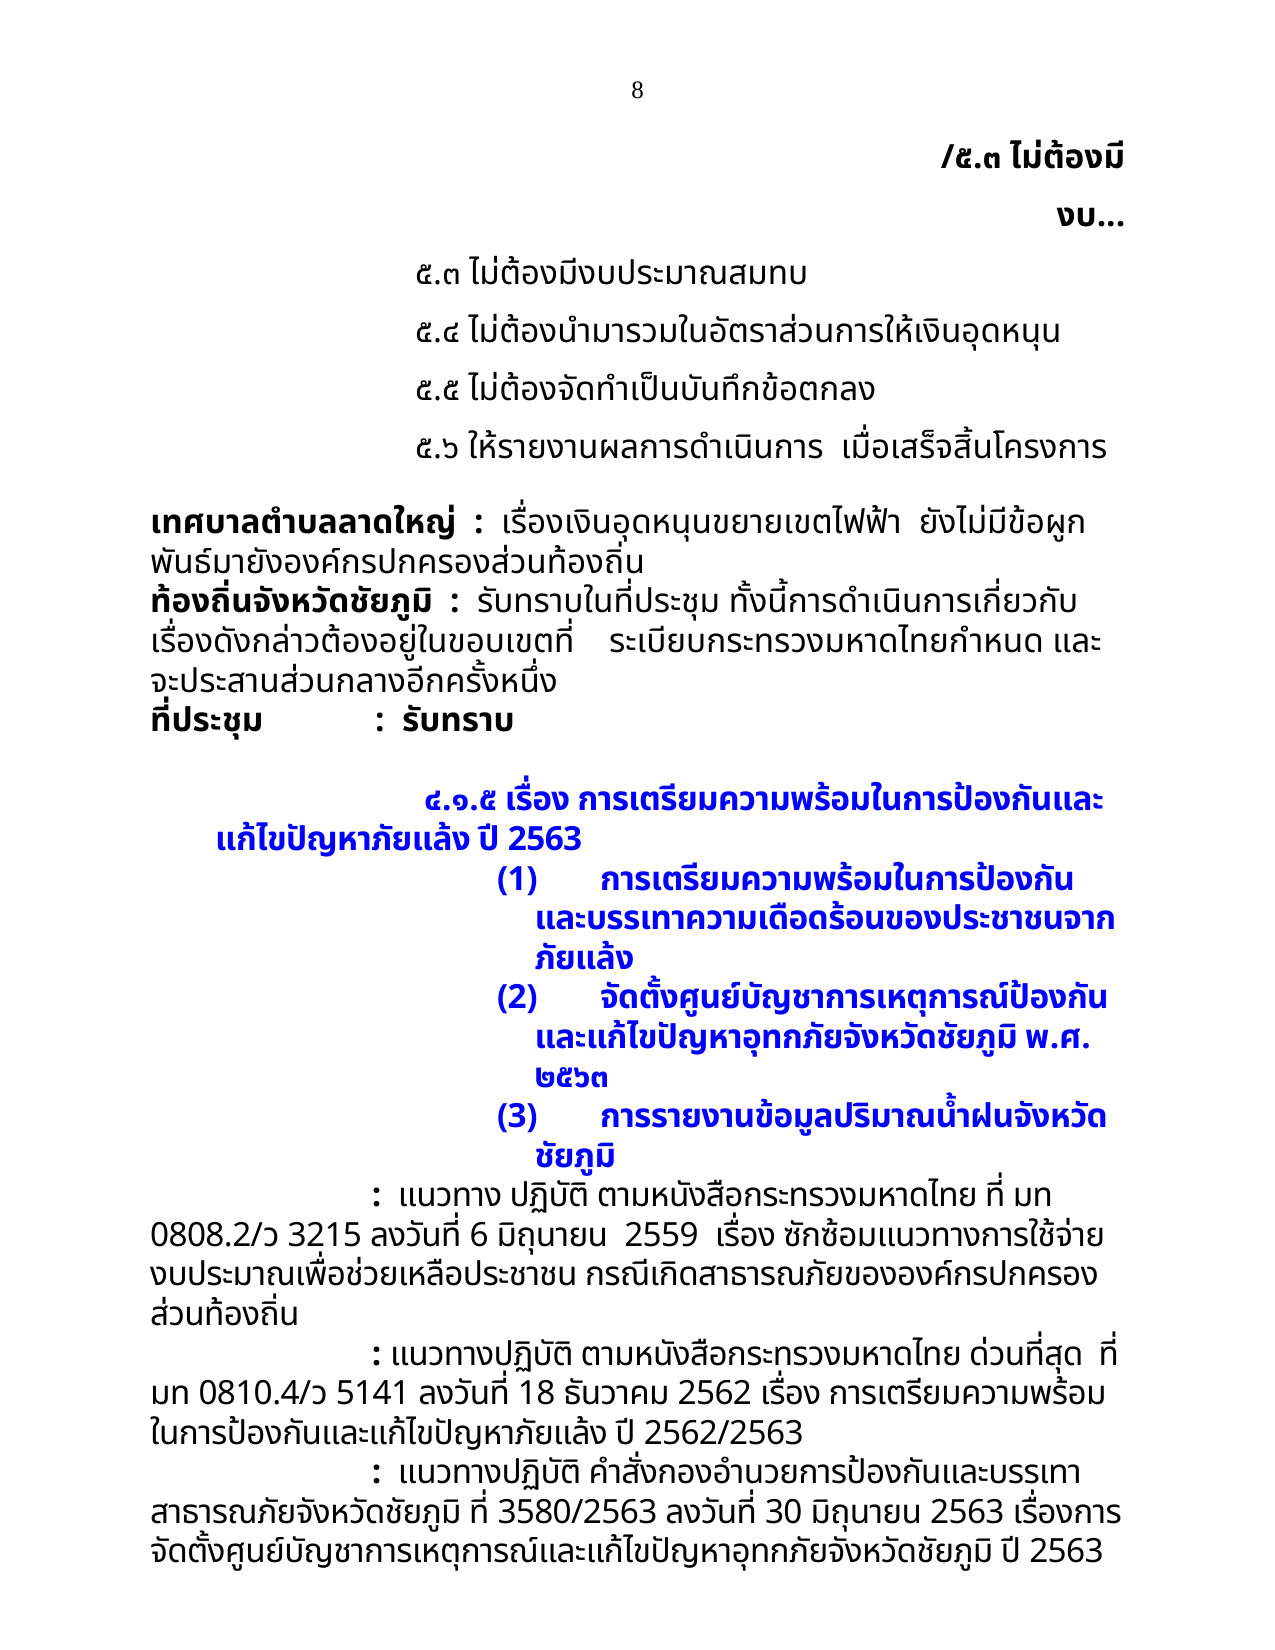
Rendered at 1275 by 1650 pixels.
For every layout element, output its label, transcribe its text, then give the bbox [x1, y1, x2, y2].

list ๕.๕ ไม่ต้องจัดทำเป็นบันทึกข้อตกลง [372, 365, 1125, 416]
text เทศบาลตำบลลาดใหญ่ : เรื่องเงินอุดหนุนขยายเขตไฟฟ้า ยังไม่มีข้อผูกพันธ์มายังองค์กรปกครองส่วนท้องถิ่น [150, 502, 1125, 581]
list /๕.๓ ไม่ต้องมีงบ... [372, 132, 1125, 241]
list จัดตั้งศูนย์บัญชาการเหตุการณ์ป้องกันและแก้ไขปัญหาอุทกภัยจังหวัดชัยภูมิ พ.ศ. ๒๕๖๓ [497, 977, 1125, 1096]
list ๕.๖ ให้รายงานผลการดำเนินการ เมื่อเสร็จสิ้นโครงการ [372, 423, 1125, 474]
list ๕.๔ ไม่ต้องนำมารวมในอัตราส่วนการให้เงินอุดหนุน [372, 307, 1125, 357]
list การรายงานข้อมูลปริมาณน้ำฝนจังหวัดชัยภูมิ [497, 1096, 1125, 1175]
list : แนวทางปฏิบัติ ตามหนังสือกระทรวงมหาดไทย ด่วนที่สุด ที่ มท 0810.4/ว 5141 ลงวันที่ 18 ธันวาคม 2562 เรื่อง การเตรียมความพร้อมในการป้องกันและแก้ไขปัญหาภัยแล้ง ปี 2562/2563 [150, 1333, 1125, 1452]
text ท้องถิ่นจังหวัดชัยภูมิ : รับทราบในที่ประชุม ทั้งนี้การดำเนินการเกี่ยวกับเรื่องดังกล่าวต้องอยู่ในขอบเขตที่ ระเบียบกระทรวงมหาดไทยกำหนด และจะประสานส่วนกลางอีกครั้งหนึ่ง [150, 581, 1125, 700]
list : แนวทางปฏิบัติ คำสั่งกองอำนวยการป้องกันและบรรเทาสาธารณภัยจังหวัดชัยภูมิ ที่ 3580/2563 ลงวันที่ 30 มิถุนายน 2563 เรื่องการจัดตั้งศูนย์บัญชาการเหตุการณ์และแก้ไขปัญหาอุทกภัยจังหวัดชัยภูมิ ปี 2563 [150, 1452, 1125, 1571]
text ที่ประชุม : รับทราบ [150, 700, 1125, 739]
list : แนวทาง ปฏิบัติ ตามหนังสือกระทรวงมหาดไทย ที่ มท 0808.2/ว 3215 ลงวันที่ 6 มิถุนายน 2559 เรื่อง ซักซ้อมแนวทางการใช้จ่ายงบประมาณเพื่อช่วยเหลือประชาชน กรณีเกิดสาธารณภัยขององค์กรปกครองส่วนท้องถิ่น [150, 1175, 1125, 1333]
list การเตรียมความพร้อมในการป้องกันและบรรเทาความเดือดร้อนของประชาชนจากภัยแล้ง [497, 858, 1125, 977]
text ๔.๑.๕ เรื่อง การเตรียมความพร้อมในการป้องกันและแก้ไขปัญหาภัยแล้ง ปี 2563 [150, 779, 1125, 858]
list ๕.๓ ไม่ต้องมีงบประมาณสมทบ [372, 249, 1125, 299]
